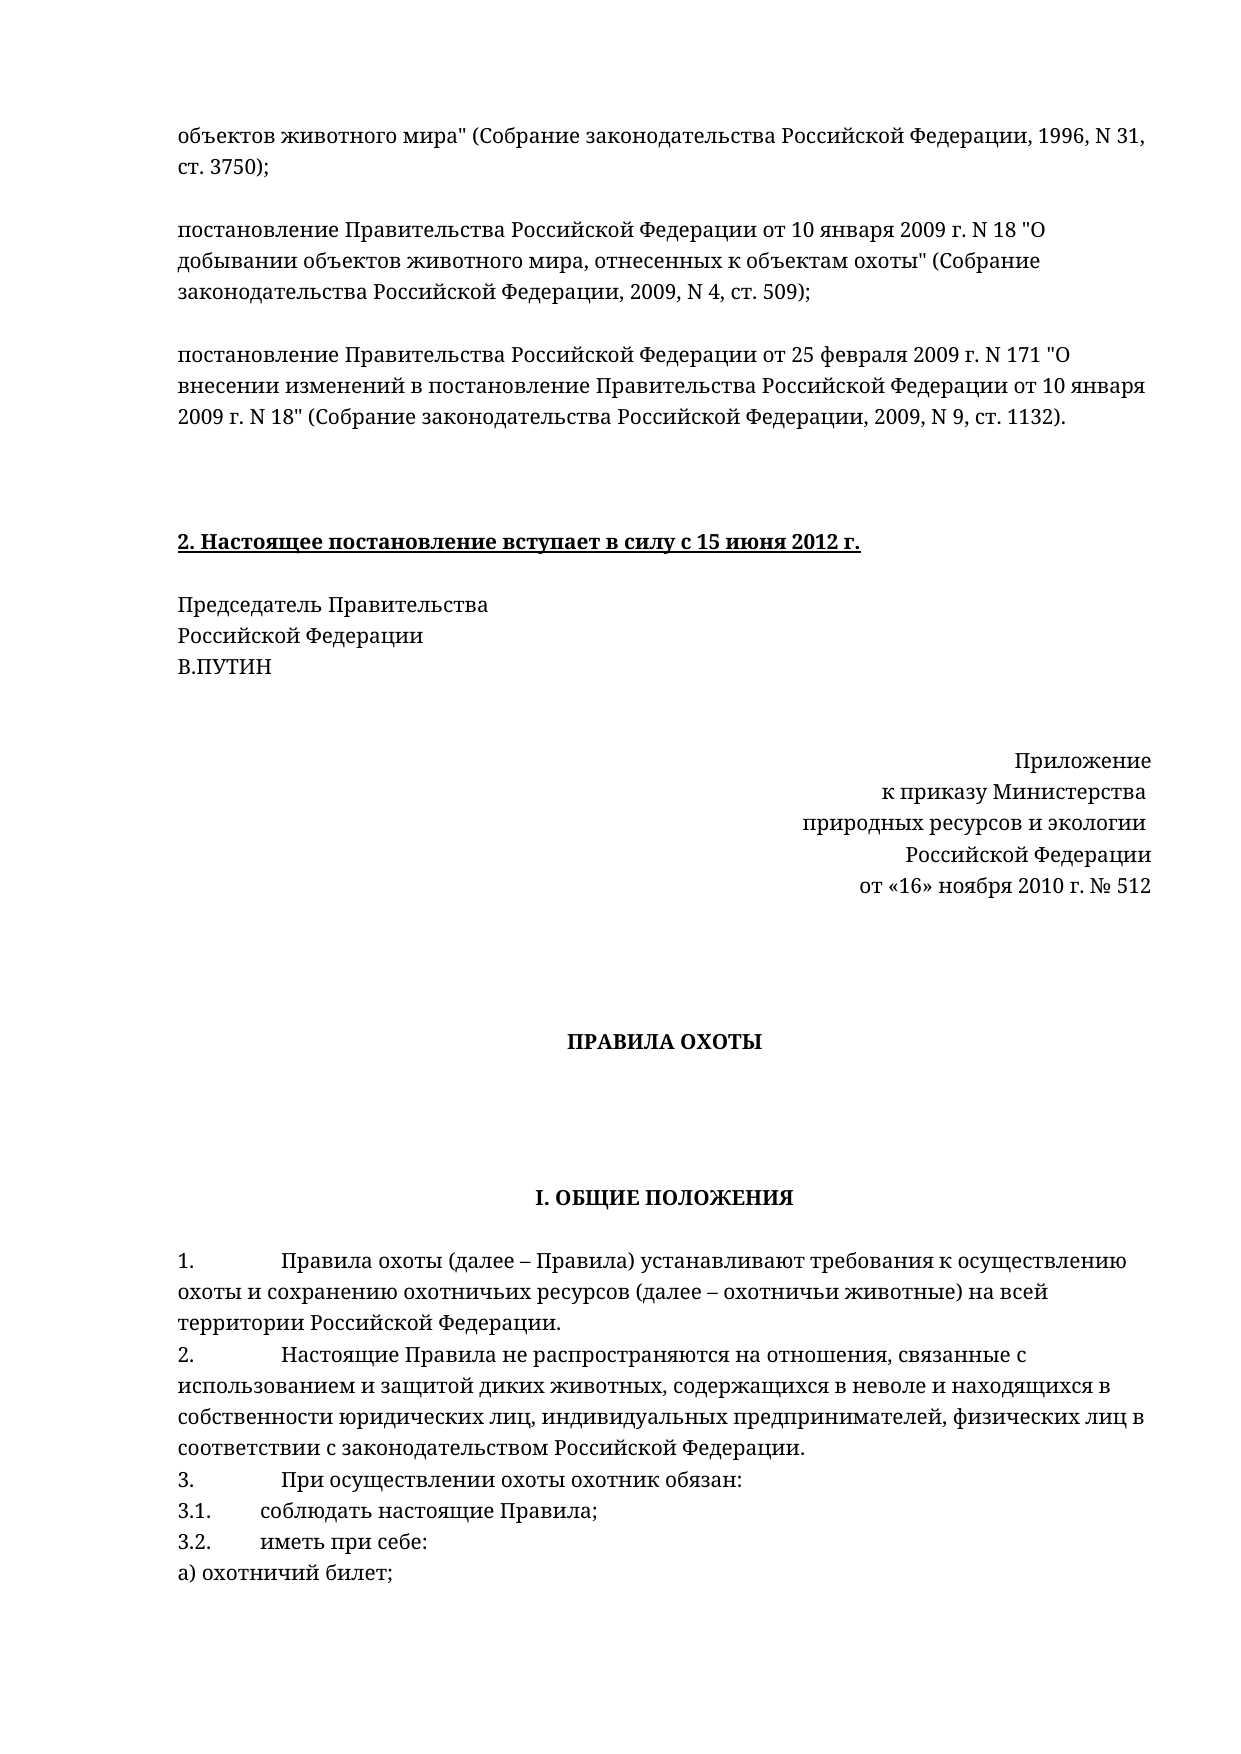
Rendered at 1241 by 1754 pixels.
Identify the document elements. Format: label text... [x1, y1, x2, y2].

text 3.1. соблюдать настоящие Правила; [177, 1493, 1152, 1524]
text 3. При осуществлении охоты охотник обязан: [177, 1462, 1152, 1493]
text Приложение к приказу Министерства природных ресурсов и экологии Российской Федерации от «16» ноября 2010 г. № 512 [177, 743, 1152, 899]
text 2. Настоящие Правила не распространяются на отношения, связанные с использованием и защитой диких животных, содержащихся в неволе и находящихся в собственности юридических лиц, индивидуальных предпринимателей, физических лиц в соответствии с законодательством Российской Федерации. [177, 1337, 1152, 1462]
text I. ОБЩИЕ ПОЛОЖЕНИЯ [177, 1181, 1152, 1212]
text 3.2. иметь при себе: [177, 1524, 1152, 1556]
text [177, 118, 1152, 181]
text ПРАВИЛА ОХОТЫ [177, 993, 1152, 1056]
text 1. Правила охоты (далее – Правила) устанавливают требования к осуществлению охоты и сохранению охотничьих ресурсов (далее – охотничьи животные) на всей территории Российской Федерации. [177, 1243, 1152, 1337]
text постановление Правительства Российской Федерации от 25 февраля 2009 г. N 171 "О внесении изменений в постановление Правительства Российской Федерации от 10 января 2009 г. N 18" (Собрание законодательства Российской Федерации, 2009, N 9, ст. 1132). [177, 337, 1152, 431]
text В.ПУТИН [177, 649, 1152, 681]
text а) охотничий билет; [177, 1556, 1152, 1587]
text постановление Правительства Российской Федерации от 10 января 2009 г. N 18 "О добывании объектов животного мира, отнесенных к объектам охоты" (Собрание законодательства Российской Федерации, 2009, N 4, ст. 509); [177, 212, 1152, 306]
text Председатель Правительства [177, 587, 1152, 618]
text Российской Федерации [177, 618, 1152, 649]
text 2. Настоящее постановление вступает в силу с 15 июня 2012 г. [177, 524, 1152, 556]
